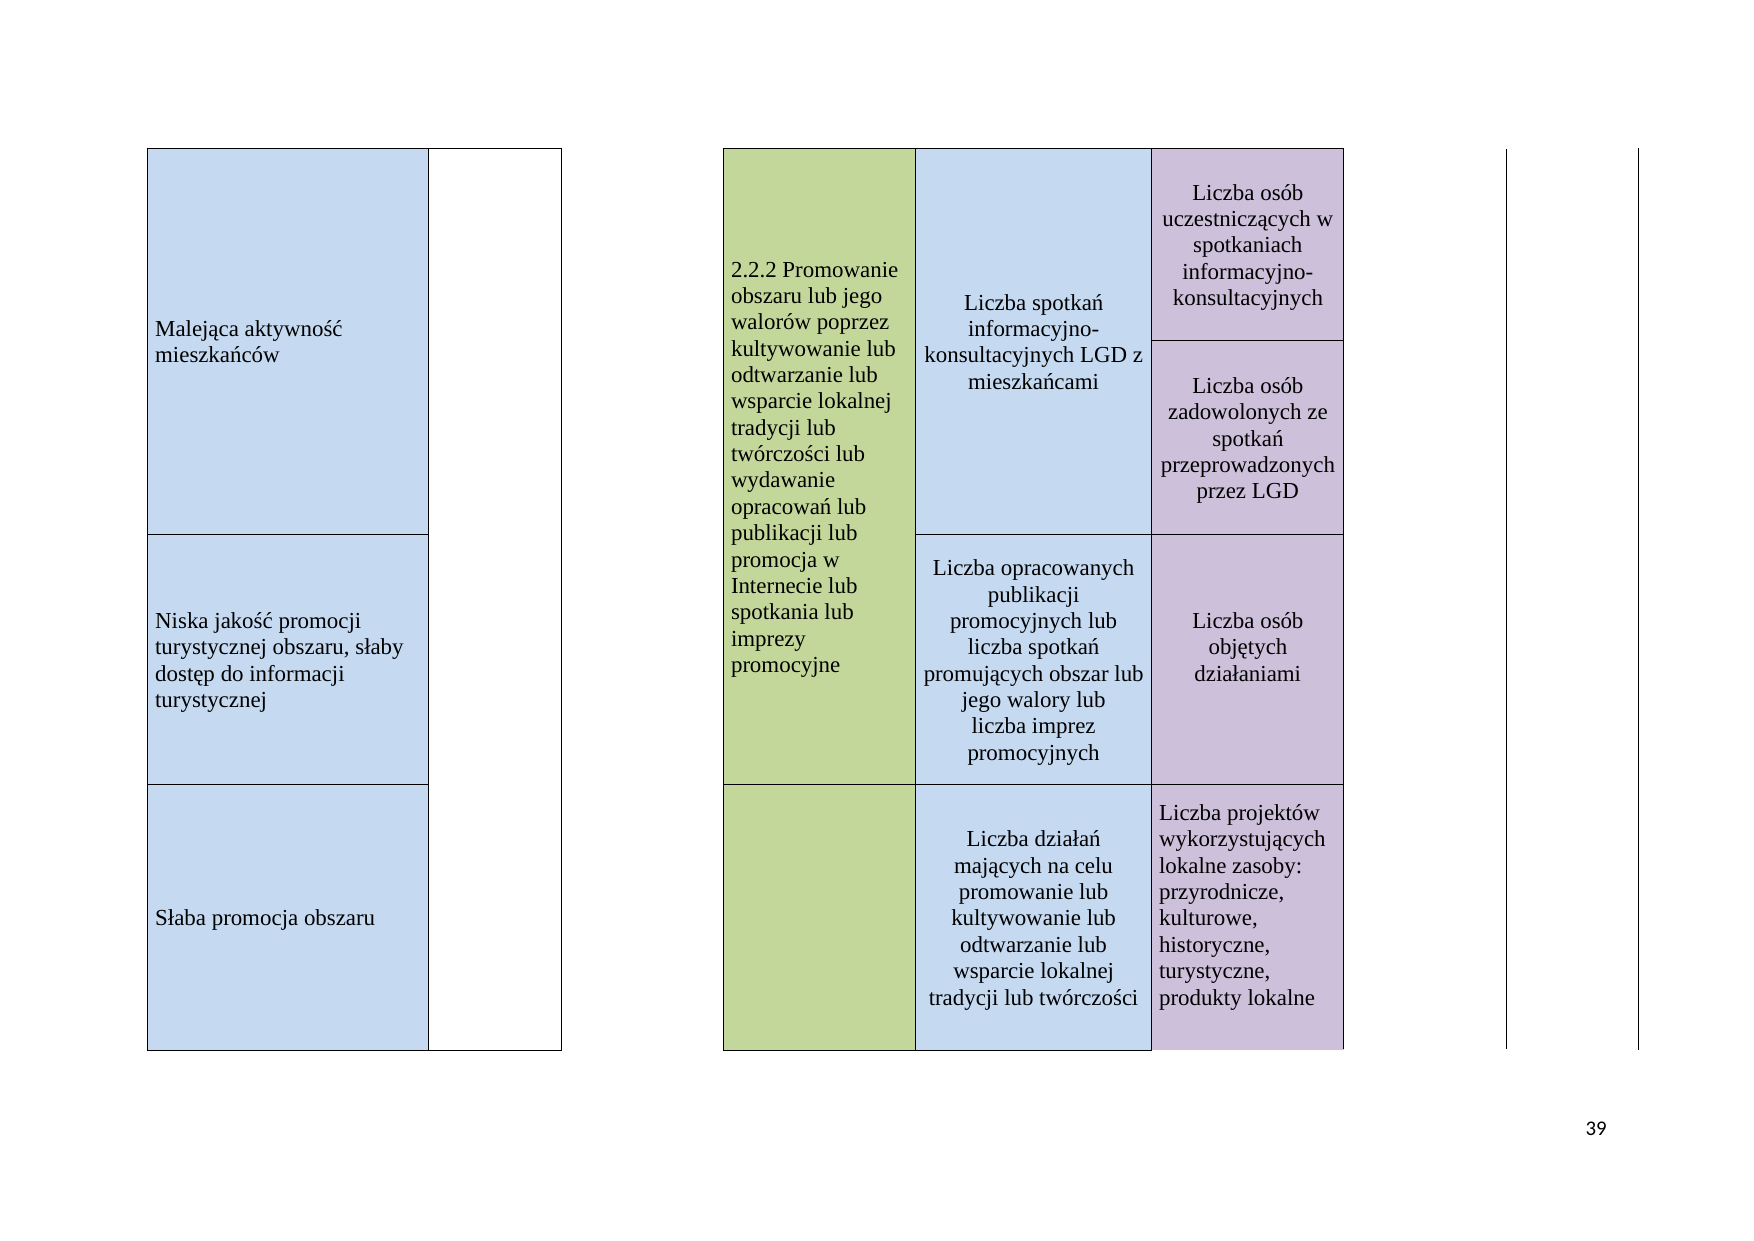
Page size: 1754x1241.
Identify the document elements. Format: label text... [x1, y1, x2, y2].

table_cell Malejąca aktywność mieszkańców [148, 149, 428, 534]
table_cell Niska jakość promocji turystycznej obszaru, słaby dostęp do informacji turystycznej [148, 535, 428, 784]
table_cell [1152, 785, 1344, 1050]
table_cell Liczba opracowanych publikacji promocyjnych lub liczba spotkań promujących obszar lub jego walory lub liczba imprez promocyjnych [916, 535, 1151, 784]
table_cell Liczba spotkań informacyjno-konsultacyjnych LGD z mieszkańcami [916, 149, 1151, 534]
table_cell Liczba działań mających na celu promowanie lub kultywowanie lub odtwarzanie lub wsparcie lokalnej tradycji lub twórczości [916, 785, 1151, 1050]
table_cell Liczba osób zadowolonych ze spotkań przeprowadzonych przez LGD [1152, 341, 1343, 534]
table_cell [148, 785, 428, 1050]
table_cell Liczba osób objętych działaniami [1152, 535, 1343, 784]
table_cell Liczba osób uczestniczących w spotkaniach informacyjno-konsultacyjnych [1152, 149, 1343, 340]
table_cell [724, 785, 915, 1050]
table_cell 2.2.2 Promowanie obszaru lub jego walorów poprzez kultywowanie lub odtwarzanie lub wsparcie lokalnej tradycji lub twórczości lub wydawanie opracowań lub publikacji lub promocja w Internecie lub spotkania lub imprezy promocyjne [724, 149, 915, 784]
